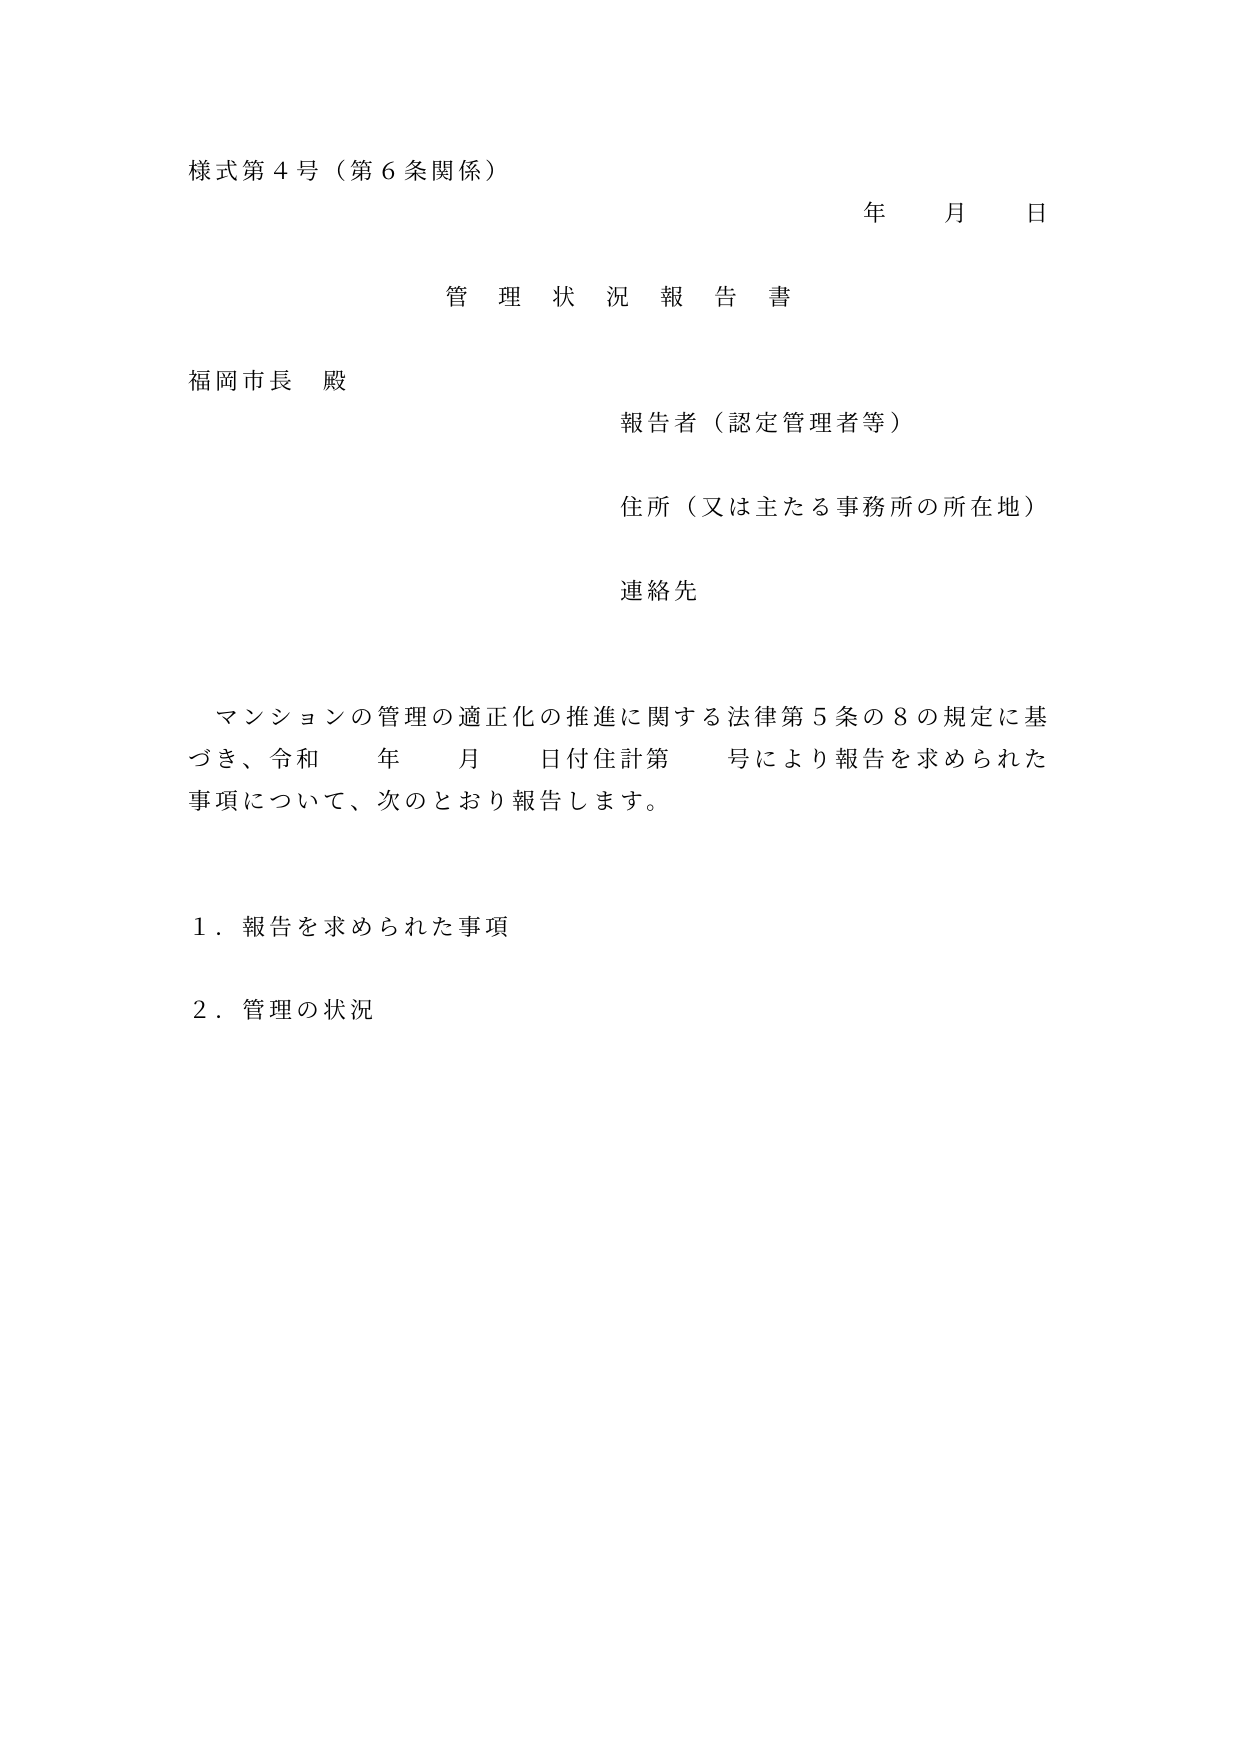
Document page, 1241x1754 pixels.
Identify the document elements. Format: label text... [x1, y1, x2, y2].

text 報告者（認定管理者等） [616, 400, 1052, 442]
text 住所（又は主たる事務所の所在地） [616, 484, 1052, 526]
text ２．管理の状況 [188, 988, 1052, 1030]
text 様式第４号（第６条関係） [188, 148, 1052, 191]
text 連絡先 [616, 568, 1052, 610]
text 管 理 状 況 報 告 書 [188, 274, 1052, 316]
text 福岡市長 殿 [188, 358, 1052, 400]
text 年 月 日 [188, 191, 1052, 232]
text マンションの管理の適正化の推進に関する法律第５条の８の規定に基づき、令和 年 月 日付住計第 号により報告を求められた事項について、次のとおり報告します。 [188, 694, 1052, 820]
text １．報告を求められた事項 [188, 904, 1052, 946]
